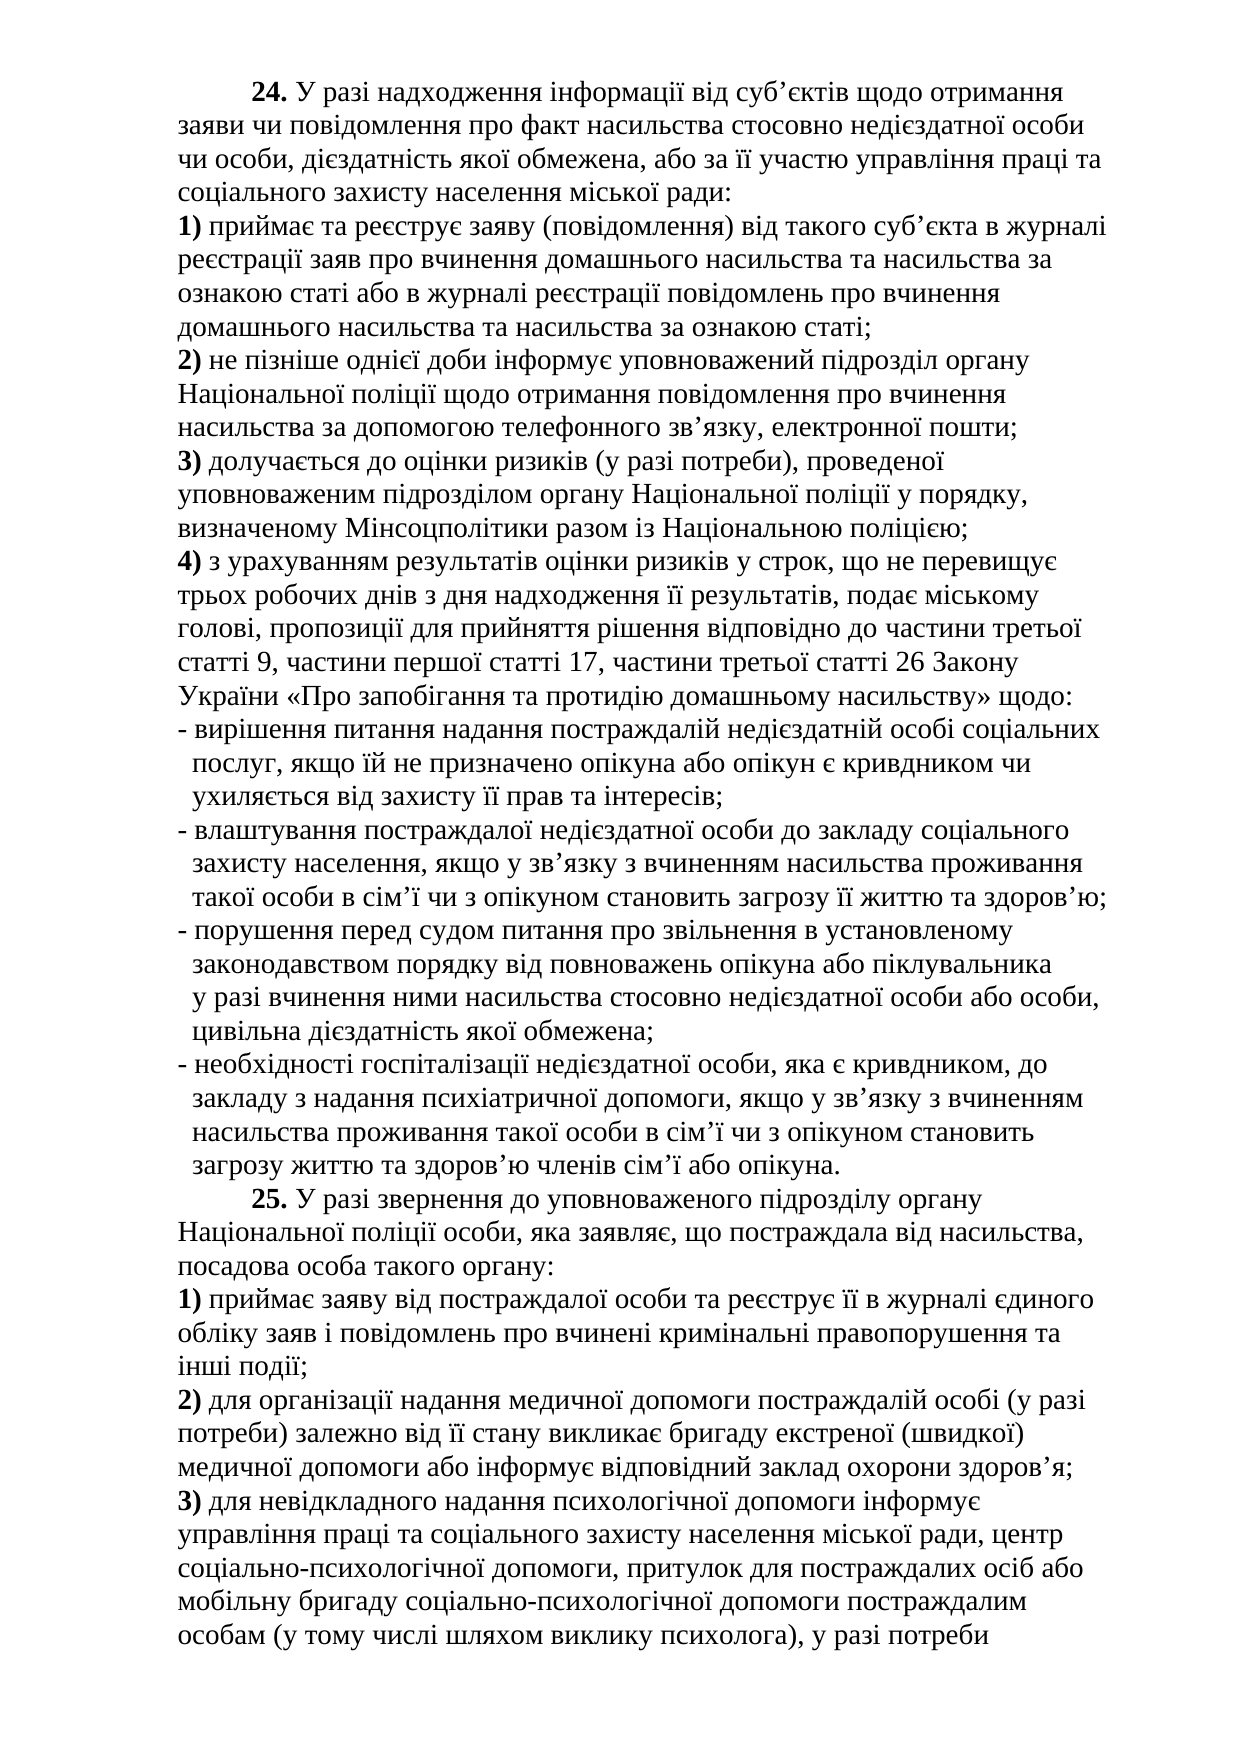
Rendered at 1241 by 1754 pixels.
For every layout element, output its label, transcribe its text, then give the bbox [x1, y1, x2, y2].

text ухиляється від захисту її прав та інтересів; [177, 778, 1122, 812]
text у разі вчинення ними насильства стосовно недієздатної особи або особи, [177, 979, 1122, 1013]
text - вирішення питання надання постраждалій недієздатній особі соціальних [177, 711, 1122, 745]
text 2) для організації надання медичної допомоги постраждалій особі (у разі потреби) залежно від її стану викликає бригаду екстреної (швидкої) медичної допомоги або інформує відповідний заклад охорони здоров’я; [177, 1382, 1122, 1483]
text 1) приймає та реєструє заяву (повідомлення) від такого суб’єкта в журналі реєстрації заяв про вчинення домашнього насильства та насильства за ознакою статі або в журналі реєстрації повідомлень про вчинення домашнього насильства та насильства за ознакою статі; [177, 208, 1122, 342]
text 25. У разі звернення до уповноваженого підрозділу органу Національної поліції особи, яка заявляє, що постраждала від насильства, посадова особа такого органу: [177, 1181, 1122, 1281]
text 2) не пізніше однієї доби інформує уповноважений підрозділ органу Національної поліції щодо отримання повідомлення про вчинення насильства за допомогою телефонного зв’язку, електронної пошти; [177, 342, 1122, 443]
text - влаштування постраждалої недієздатної особи до закладу соціального [177, 812, 1122, 845]
text насильства проживання такої особи в сім’ї чи з опікуном становить [177, 1114, 1122, 1147]
text послуг, якщо їй не призначено опікуна або опікун є кривдником чи [177, 745, 1122, 778]
text цивільна дієздатність якої обмежена; [177, 1013, 1122, 1047]
text такої особи в сім’ї чи з опікуном становить загрозу її життю та здоров’ю; [177, 879, 1122, 912]
text 4) з урахуванням результатів оцінки ризиків у строк, що не перевищує трьох робочих днів з дня надходження її результатів, подає міському голові, пропозиції для прийняття рішення відповідно до частини третьої статті 9, частини першої статті 17, частини третьої статті 26 Закону України «Про запобігання та протидію домашньому насильству» щодо: [177, 543, 1122, 711]
text - порушення перед судом питання про звільнення в установленому [177, 912, 1122, 946]
text - необхідності госпіталізації недієздатної особи, яка є кривдником, до [177, 1047, 1122, 1080]
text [177, 1483, 1122, 1650]
text законодавством порядку від повноважень опікуна або піклувальника [177, 946, 1122, 979]
text загрозу життю та здоров’ю членів сім’ї або опікуна. [177, 1147, 1122, 1181]
text 1) приймає заяву від постраждалої особи та реєструє її в журналі єдиного обліку заяв і повідомлень про вчинені кримінальні правопорушення та інші події; [177, 1281, 1122, 1382]
text закладу з надання психіатричної допомоги, якщо у зв’язку з вчиненням [177, 1080, 1122, 1114]
text 3) долучається до оцінки ризиків (у разі потреби), проведеної уповноваженим підрозділом органу Національної поліції у порядку, визначеному Мінсоцполітики разом із Національною поліцією; [177, 443, 1122, 543]
text 24. У разі надходження інформації від суб’єктів щодо отримання заяви чи повідомлення про факт насильства стосовно недієздатної особи чи особи, дієздатність якої обмежена, або за її участю управління праці та соціального захисту населення міської ради: [177, 74, 1122, 208]
text захисту населення, якщо у зв’язку з вчиненням насильства проживання [177, 845, 1122, 879]
